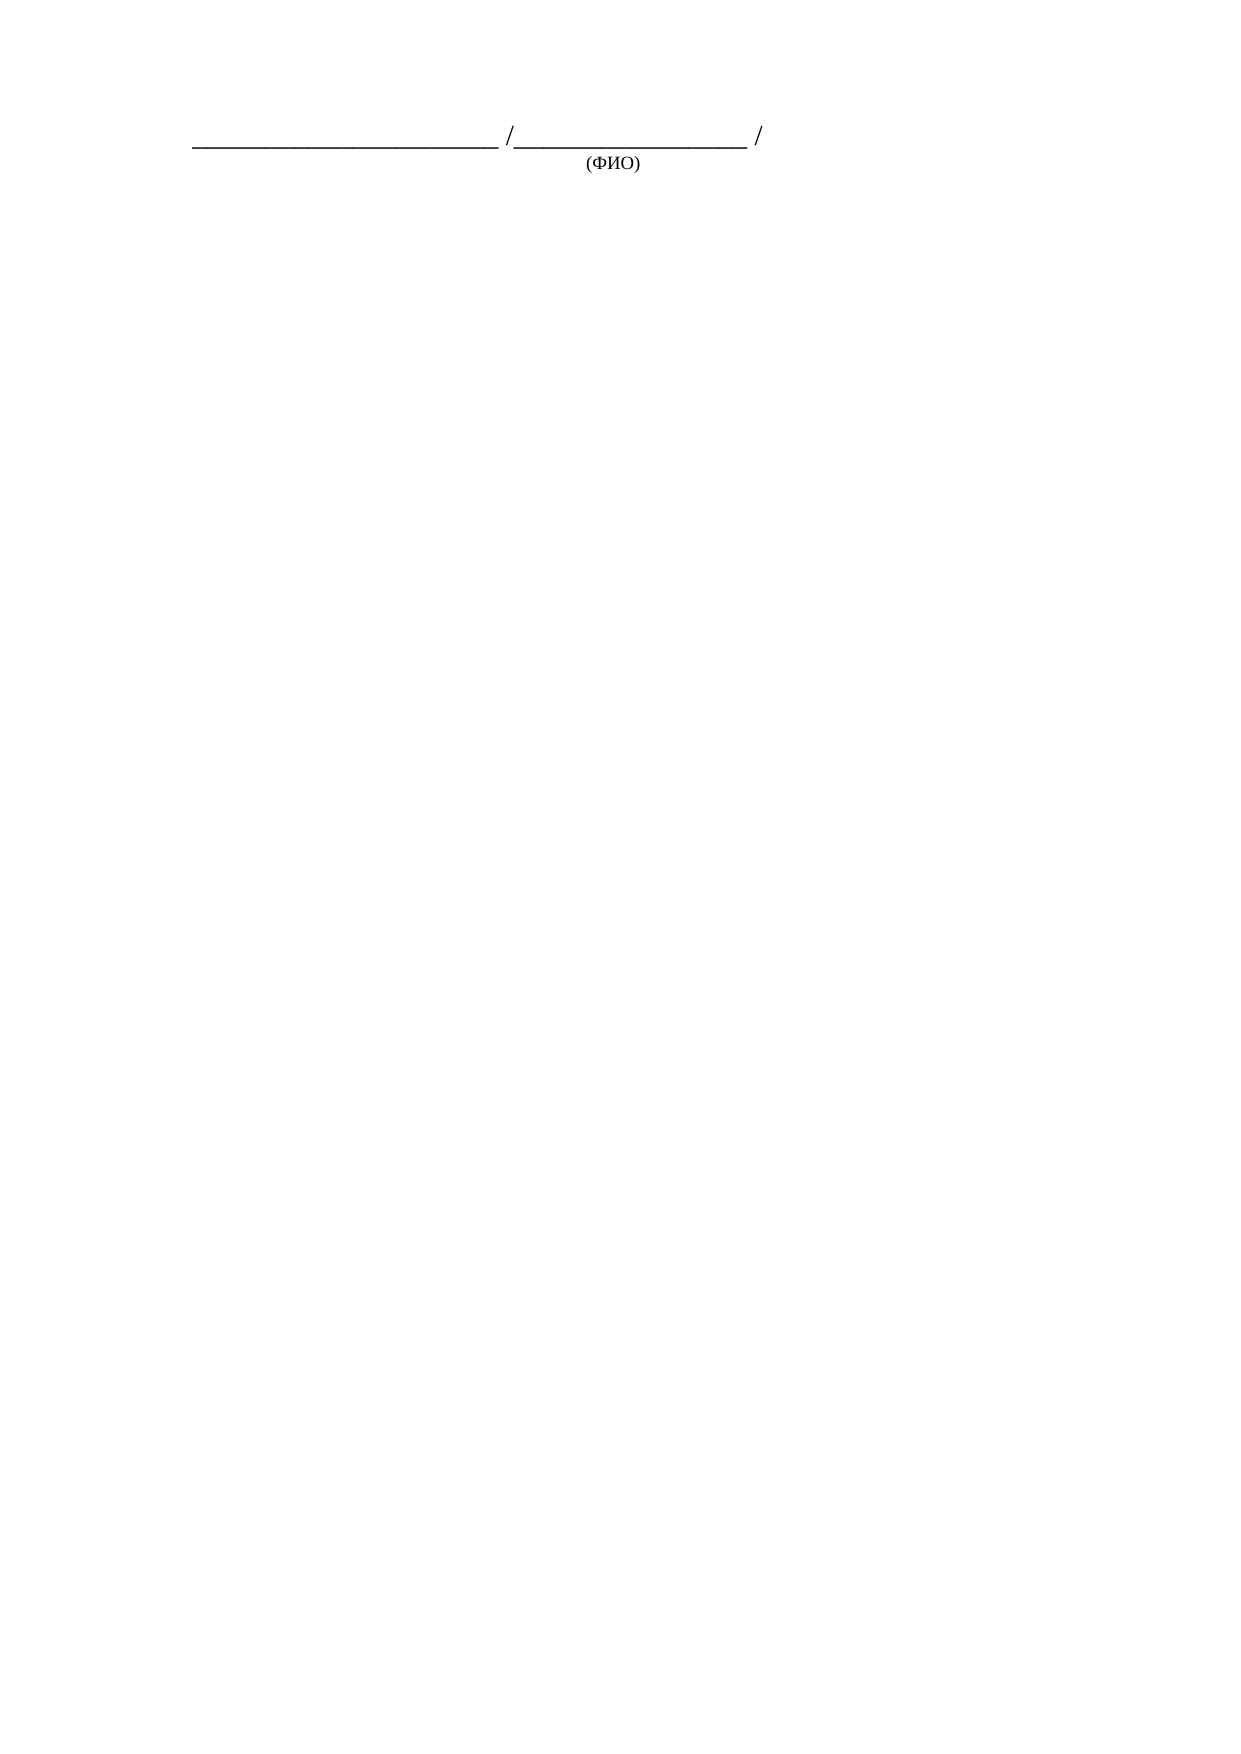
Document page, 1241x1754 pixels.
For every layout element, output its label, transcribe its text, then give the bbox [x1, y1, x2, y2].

text _____________________ /________________ / [192, 118, 1107, 152]
text (ФИО) [192, 152, 1107, 173]
